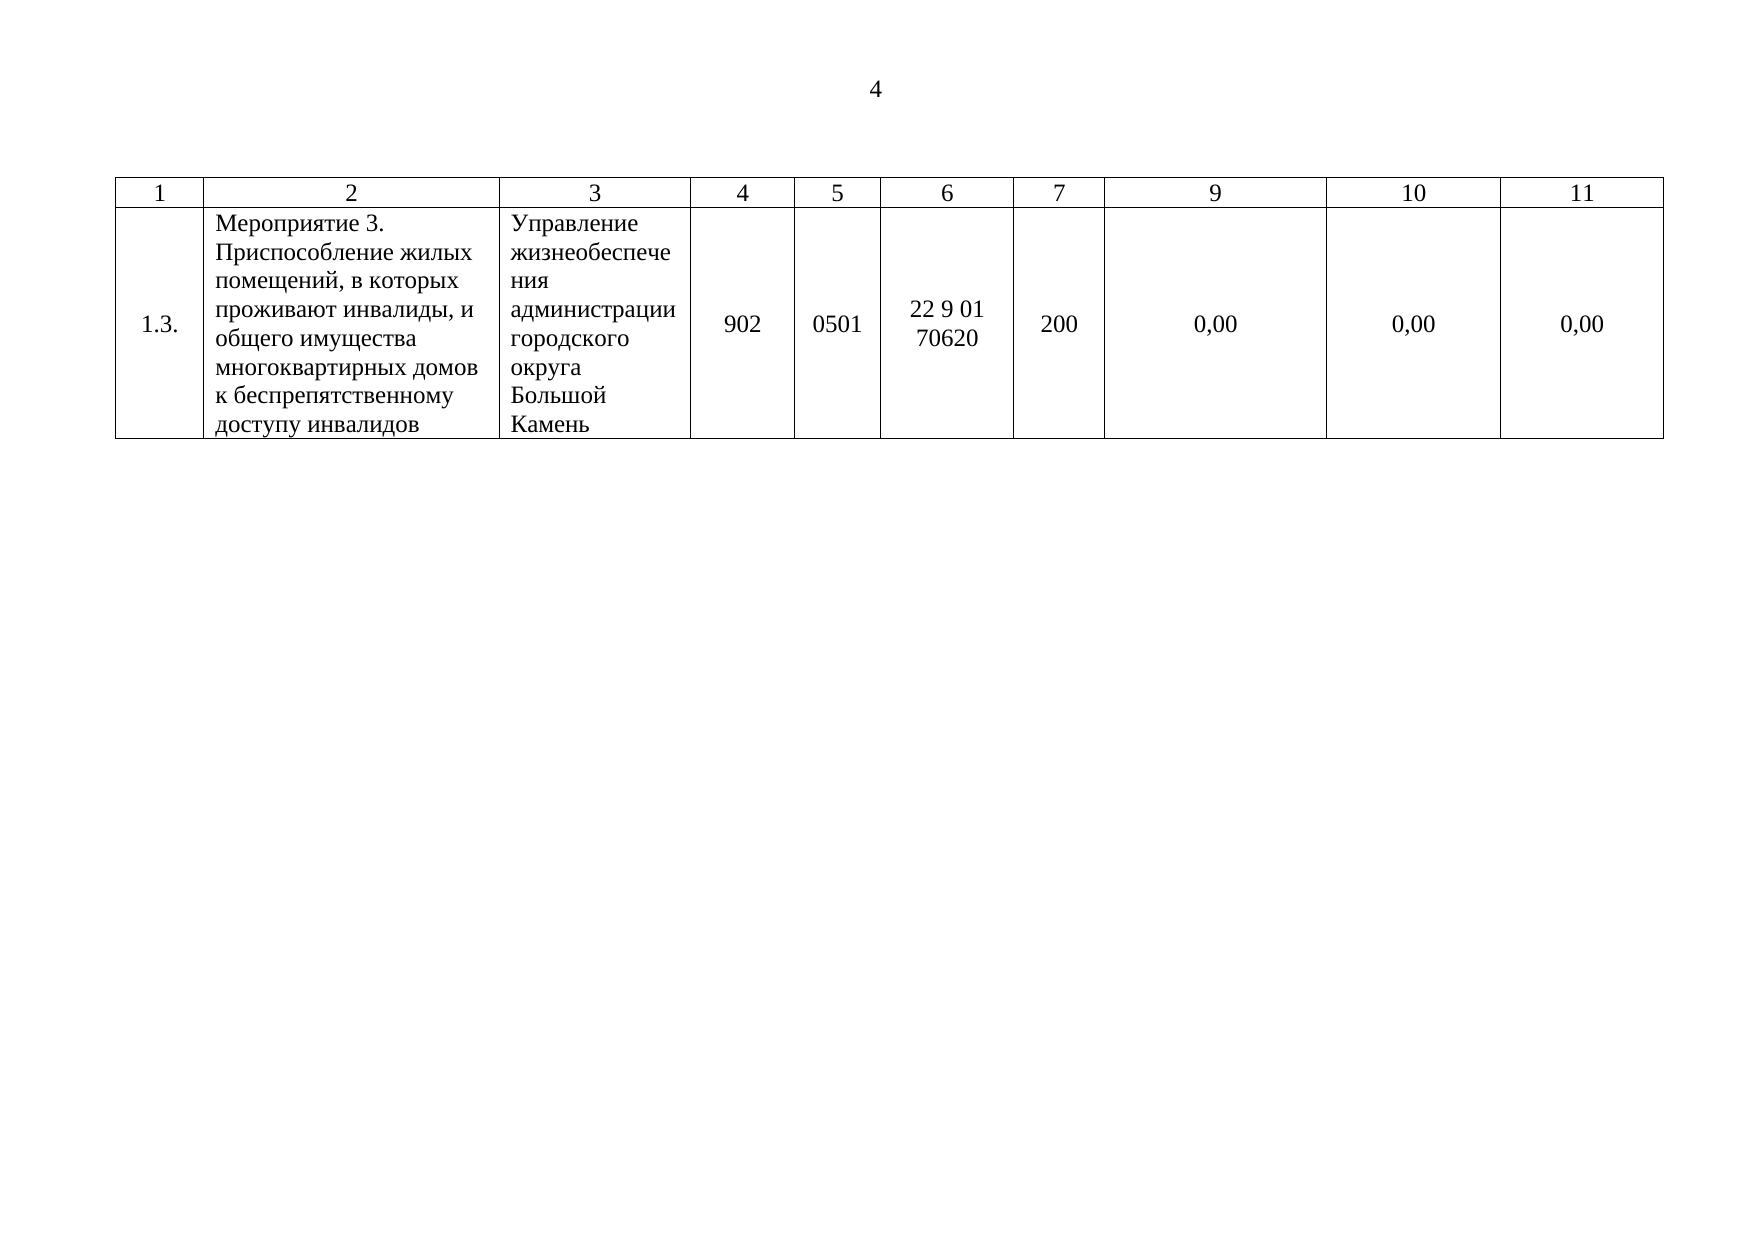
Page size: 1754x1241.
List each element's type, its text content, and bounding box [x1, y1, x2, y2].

table_header 10 [1327, 178, 1500, 207]
table_cell 0,00 [1105, 208, 1326, 438]
table_cell 1.3. [116, 208, 203, 438]
table_header 2 [204, 178, 499, 207]
table_cell 0,00 [1501, 208, 1663, 438]
table_header 3 [500, 178, 690, 207]
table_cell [500, 208, 690, 438]
table_cell 200 [1014, 208, 1104, 438]
table_cell 0501 [795, 208, 880, 438]
table_header 1 [116, 178, 203, 207]
table_cell 902 [691, 208, 794, 438]
table_header 6 [881, 178, 1013, 207]
table_cell Мероприятие 3. Приспособление жилых помещений, в которых проживают инвалиды, и общего имущества многоквартирных домов к беспрепятственному доступу инвалидов [204, 208, 499, 438]
table_header 7 [1014, 178, 1104, 207]
table_header 11 [1501, 178, 1663, 207]
table_cell 0,00 [1327, 208, 1500, 438]
table_header 4 [691, 178, 794, 207]
table_header 5 [795, 178, 880, 207]
table_cell 22 9 01 70620 [881, 208, 1013, 438]
table_header 9 [1105, 178, 1326, 207]
